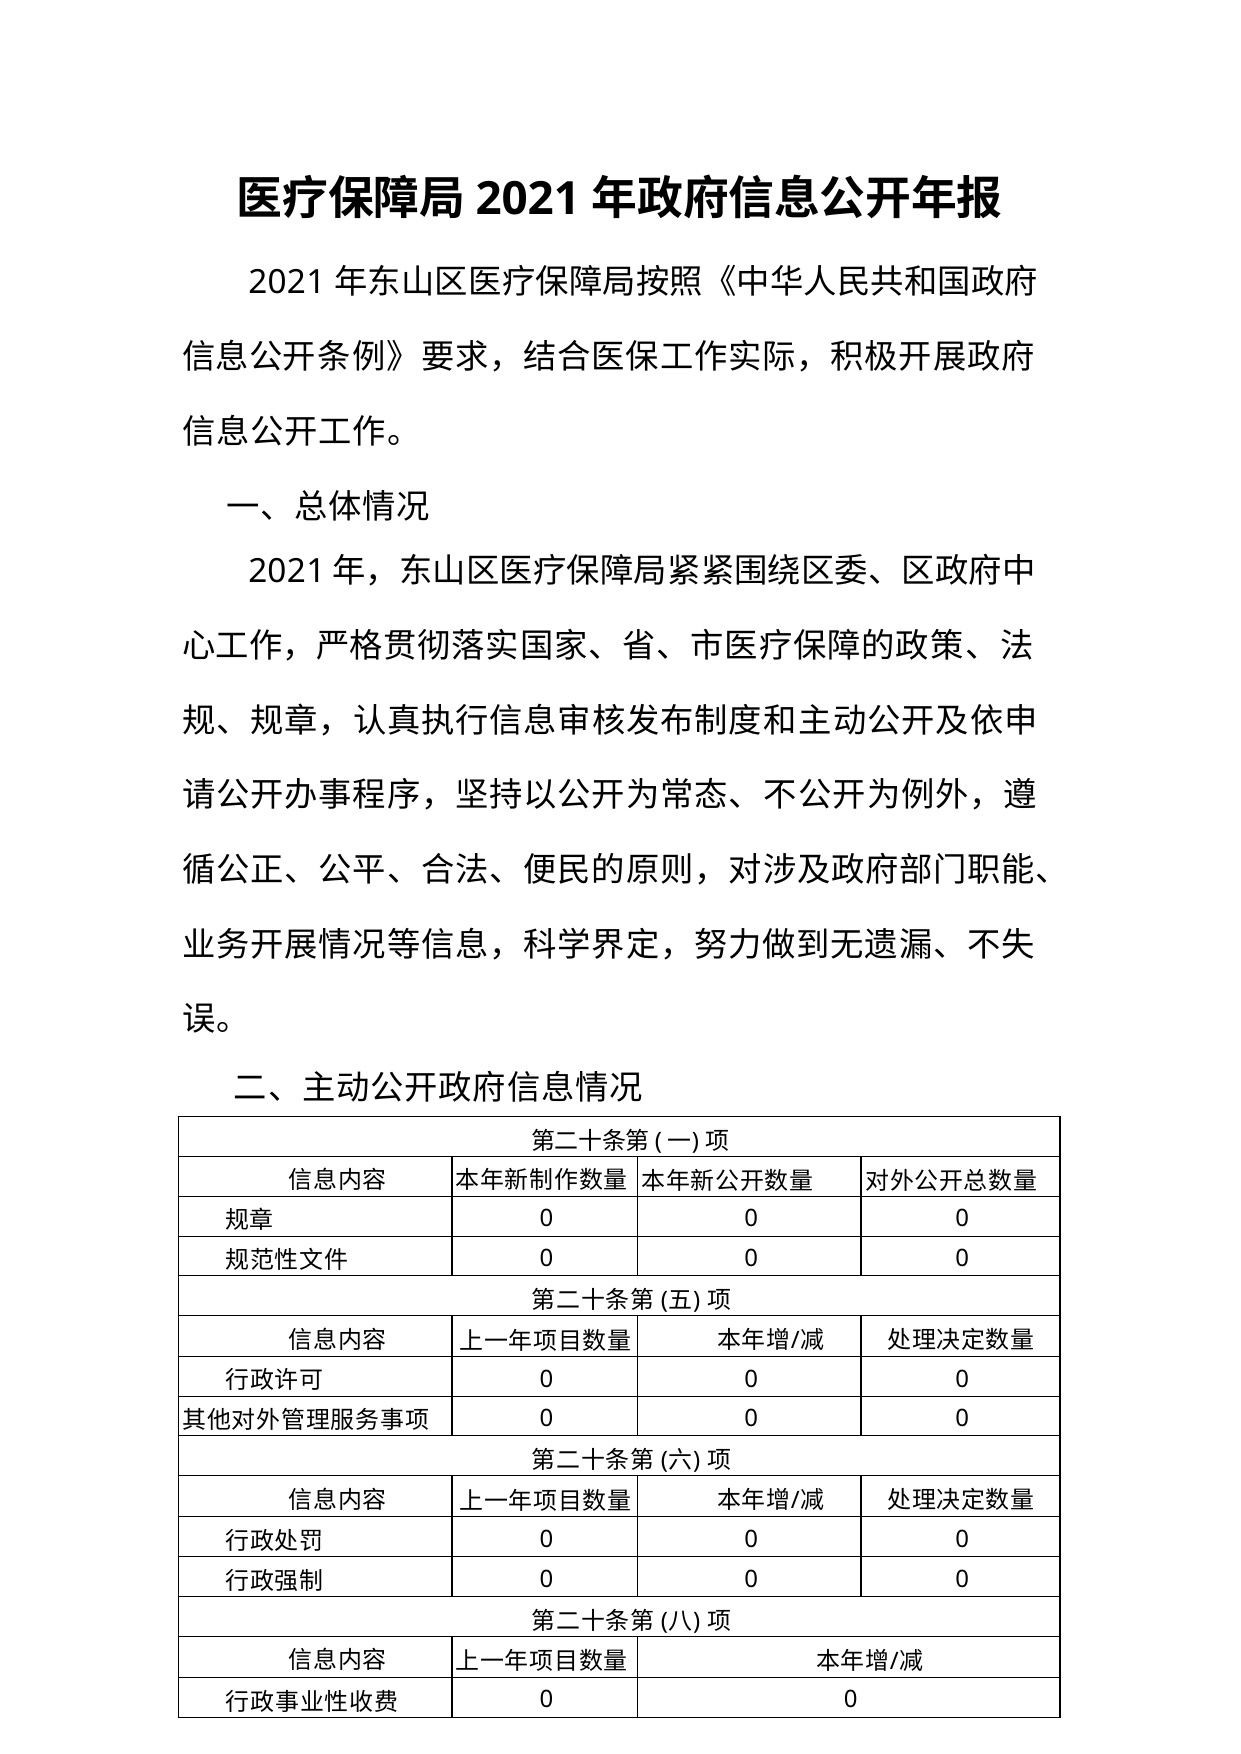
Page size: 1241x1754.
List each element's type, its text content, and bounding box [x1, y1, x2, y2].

table_cell 上一年项目数量 [453, 1316, 637, 1356]
table_cell 处理决定数量 [862, 1476, 1059, 1516]
table_cell 对外公开总数量 [862, 1157, 1059, 1196]
text 医疗保障局 2021 年政府信息公开年报 [236, 173, 1062, 225]
table_cell 信息内容 [179, 1637, 451, 1677]
table_cell 0 [638, 1678, 1059, 1717]
table_cell 0 [862, 1357, 1059, 1396]
table_cell 0 [638, 1197, 860, 1236]
table_cell 规范性文件 [179, 1237, 451, 1275]
table_cell 行政强制 [179, 1557, 451, 1596]
table_cell 0 [638, 1397, 860, 1435]
table_cell 上一年项目数量 [453, 1637, 637, 1677]
table_cell 本年增/减 [638, 1316, 860, 1356]
table_cell 上一年项目数量 [453, 1476, 637, 1516]
table_cell 0 [862, 1517, 1059, 1556]
table_cell 0 [453, 1678, 637, 1717]
table_cell 本年新制作数量 [453, 1157, 637, 1196]
table_header 第二十条第 ( 一) 项 [179, 1117, 1059, 1156]
text 一、总体情况 [226, 479, 1062, 534]
table_cell 其他对外管理服务事项 [179, 1397, 451, 1435]
table_cell 本年增/减 [638, 1476, 860, 1516]
table_cell 0 [453, 1557, 637, 1596]
table_cell 0 [453, 1197, 637, 1236]
table_cell 0 [862, 1237, 1059, 1275]
table_cell 0 [862, 1557, 1059, 1596]
table_cell 0 [453, 1357, 637, 1396]
table_cell 本年增/减 [638, 1637, 1059, 1677]
table_cell 0 [862, 1397, 1059, 1435]
table_cell 规章 [179, 1197, 451, 1236]
text 2021年，东山区医疗保障局紧紧围绕区委、区政府中心工作，严格贯彻落实国家、省、市医疗保障的政策、法规、规章，认真执行信息审核发布制度和主动公开及依申请公开办事程序，坚持以公开为常态、不公开为例外，遵循公正、公平、合法、便民的原则，对涉及政府部门职能、业务开展情况等信息，科学界定，努力做到无遗漏、不失误。 [182, 544, 1050, 1040]
table_cell 本年新公开数量 [638, 1157, 860, 1196]
table_cell 0 [453, 1397, 637, 1435]
table_cell 第二十条第 (六) 项 [179, 1436, 1059, 1475]
text 2021 年东山区医疗保障局按照《中华人民共和国政府信息公开条例》要求，结合医保工作实际，积极开展政府信息公开工作。 [182, 255, 1050, 453]
table_cell 0 [638, 1517, 860, 1556]
table_cell 行政事业性收费 [179, 1678, 451, 1717]
table_cell 第二十条第 (八) 项 [179, 1597, 1059, 1636]
table_cell 行政处罚 [179, 1517, 451, 1556]
table_cell 信息内容 [179, 1157, 451, 1196]
table_cell 0 [453, 1237, 637, 1275]
table_cell 0 [862, 1197, 1059, 1236]
table_cell 0 [453, 1517, 637, 1556]
table_cell 0 [638, 1237, 860, 1275]
table_cell 处理决定数量 [862, 1316, 1059, 1356]
text 二、主动公开政府信息情况 [233, 1067, 1062, 1111]
table_cell 0 [638, 1357, 860, 1396]
table_cell 信息内容 [179, 1476, 451, 1516]
table_cell 0 [638, 1557, 860, 1596]
table_cell 行政许可 [179, 1357, 451, 1396]
table_cell 第二十条第 (五) 项 [179, 1276, 1059, 1315]
table_cell 信息内容 [179, 1316, 451, 1356]
